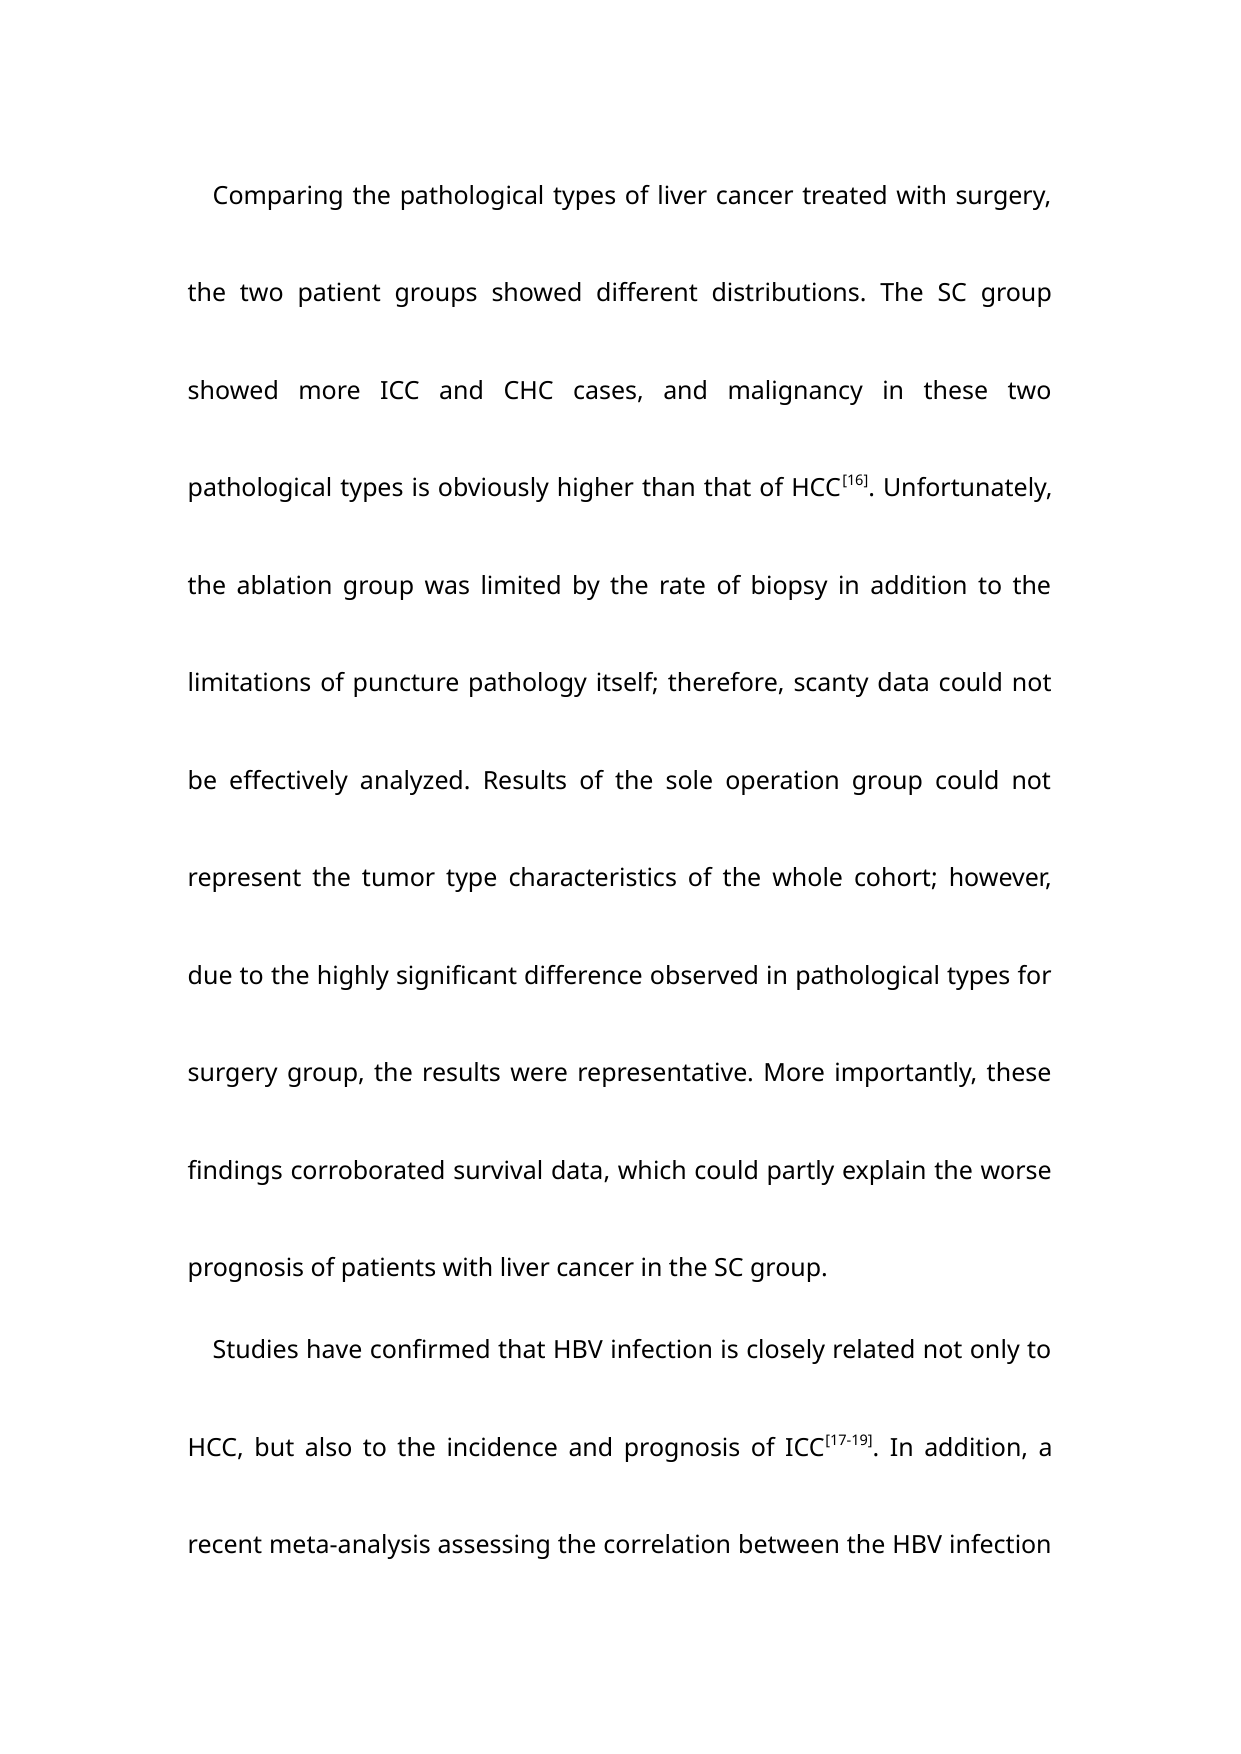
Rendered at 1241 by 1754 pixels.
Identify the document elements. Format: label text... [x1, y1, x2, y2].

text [187, 1316, 1053, 1576]
text Comparing the pathological types of liver cancer treated with surgery, the two patient groups showed different distributions. The SC group showed more ICC and CHC cases, and malignancy in these two pathological types is obviously higher than that of HCC[16]. Unfortunately, the ablation group was limited by the rate of biopsy in addition to the limitations of puncture pathology itself; therefore, scanty data could not be effectively analyzed. Results of the sole operation group could not represent the tumor type characteristics of the whole cohort; however, due to the highly significant difference observed in pathological types for surgery group, the results were representative. More importantly, these findings corroborated survival data, which could partly explain the worse prognosis of patients with liver cancer in the SC group. [187, 162, 1053, 1299]
